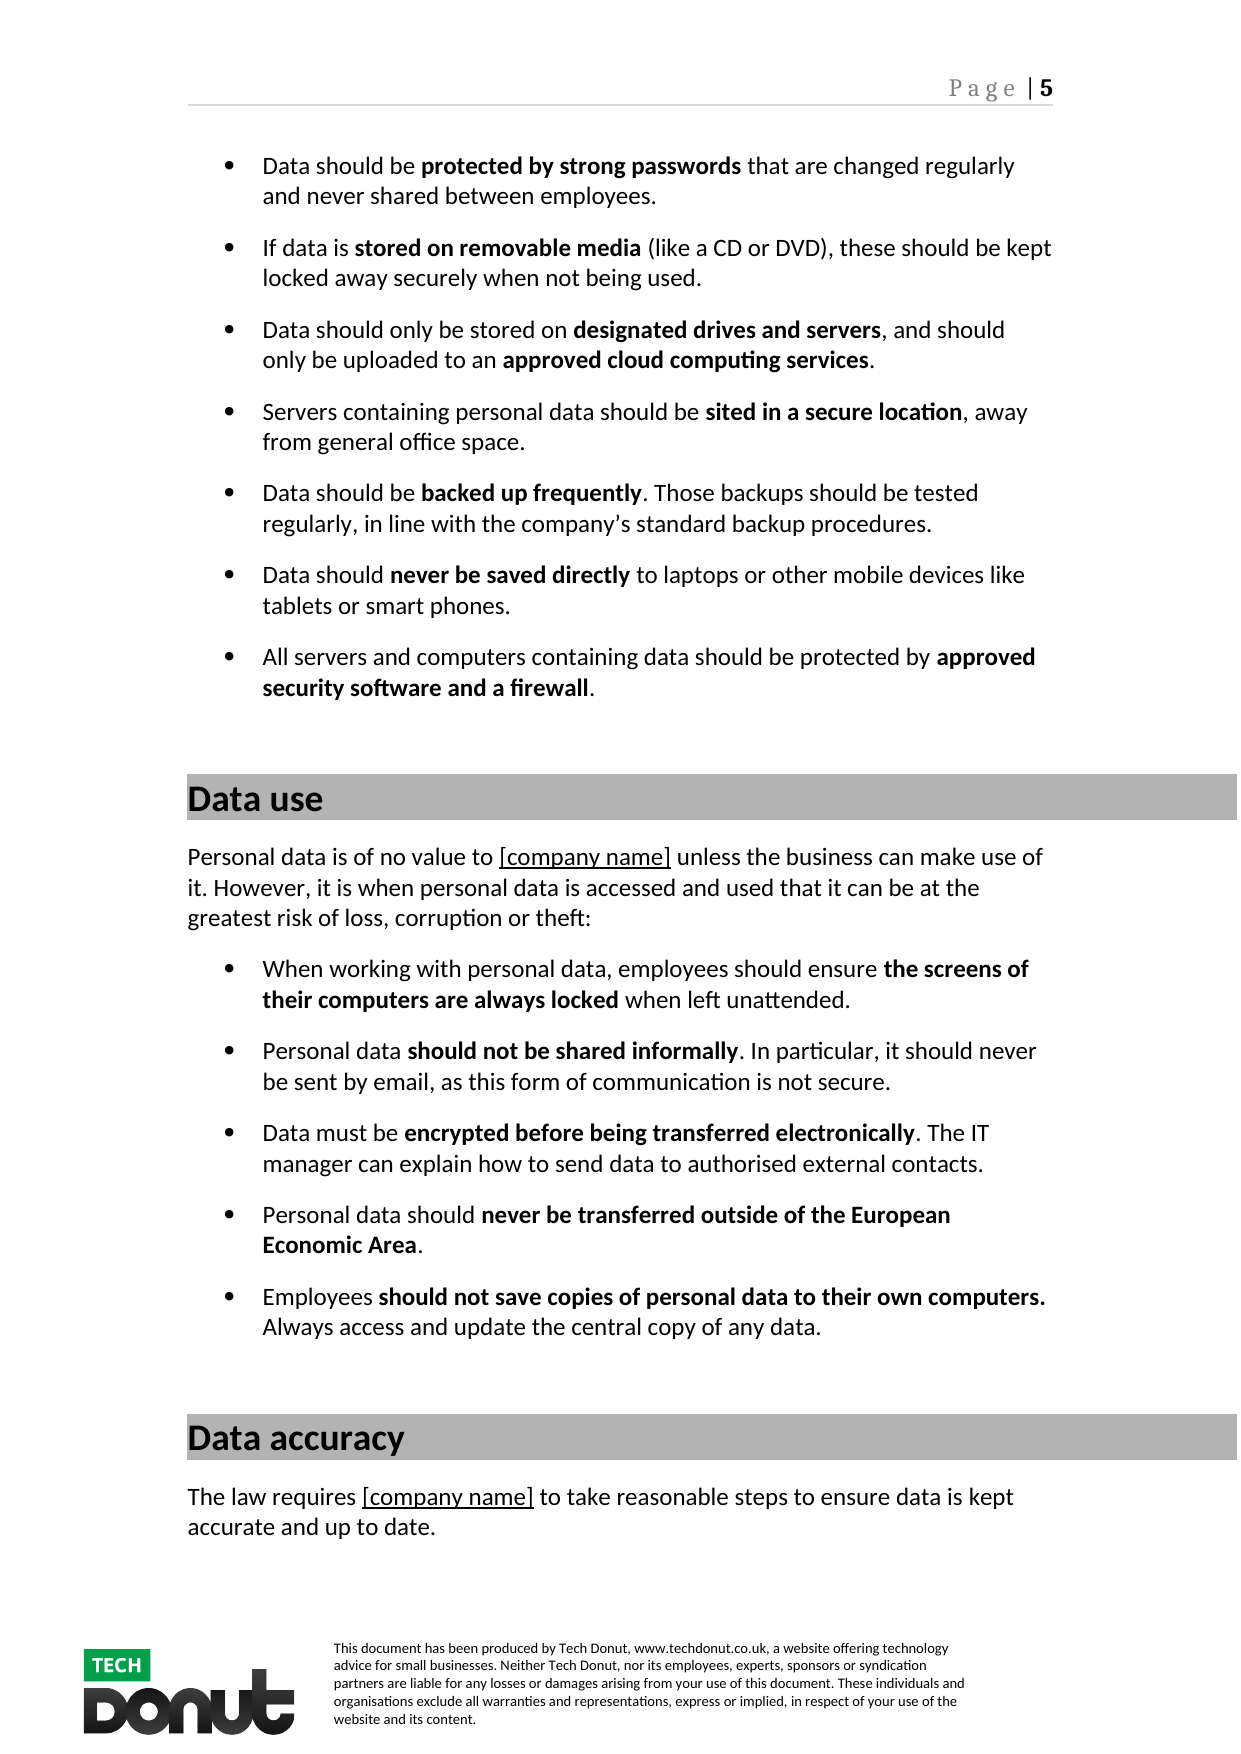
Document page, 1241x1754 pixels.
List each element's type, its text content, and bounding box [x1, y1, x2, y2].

list Data should be backed up frequently. Those backups should be tested regularly, in line with the company’s standard backup procedures. [225, 477, 1053, 538]
list Data should be protected by strong passwords that are changed regularly and never shared between employees. [225, 150, 1053, 211]
picture [83, 1649, 295, 1735]
list Servers containing personal data should be sited in a secure location, away from general office space. [225, 396, 1053, 457]
list When working with personal data, employees should ensure the screens of their computers are always locked when left unattended. [225, 953, 1053, 1014]
list Personal data should not be shared informally. In particular, it should never be sent by email, as this form of communication is not secure. [225, 1035, 1053, 1096]
list If data is stored on removable media (like a CD or DVD), these should be kept locked away securely when not being used. [225, 232, 1053, 293]
list Employees should not save copies of personal data to their own computers. Always access and update the central copy of any data. [225, 1281, 1053, 1342]
list Data should never be saved directly to laptops or other mobile devices like tablets or smart phones. [225, 559, 1053, 620]
list Data must be encrypted before being transferred electronically. The IT manager can explain how to send data to authorised external contacts. [225, 1117, 1053, 1178]
text The law requires to take reasonable steps to ensure data is kept accurate and up to date. [187, 1481, 1053, 1542]
text Data use [187, 774, 1237, 820]
text Personal data is of no value to unless the business can make use of it. However, it is when personal data is accessed and used that it can be at the greatest risk of loss, corruption or theft: [187, 841, 1053, 933]
list All servers and computers containing data should be protected by approved security software and a firewall. [225, 641, 1053, 702]
list Data should only be stored on designated drives and servers, and should only be uploaded to an approved cloud computing services. [225, 314, 1053, 375]
text Data accuracy [187, 1414, 1237, 1460]
list Personal data should never be transferred outside of the European Economic Area. [225, 1199, 1053, 1260]
